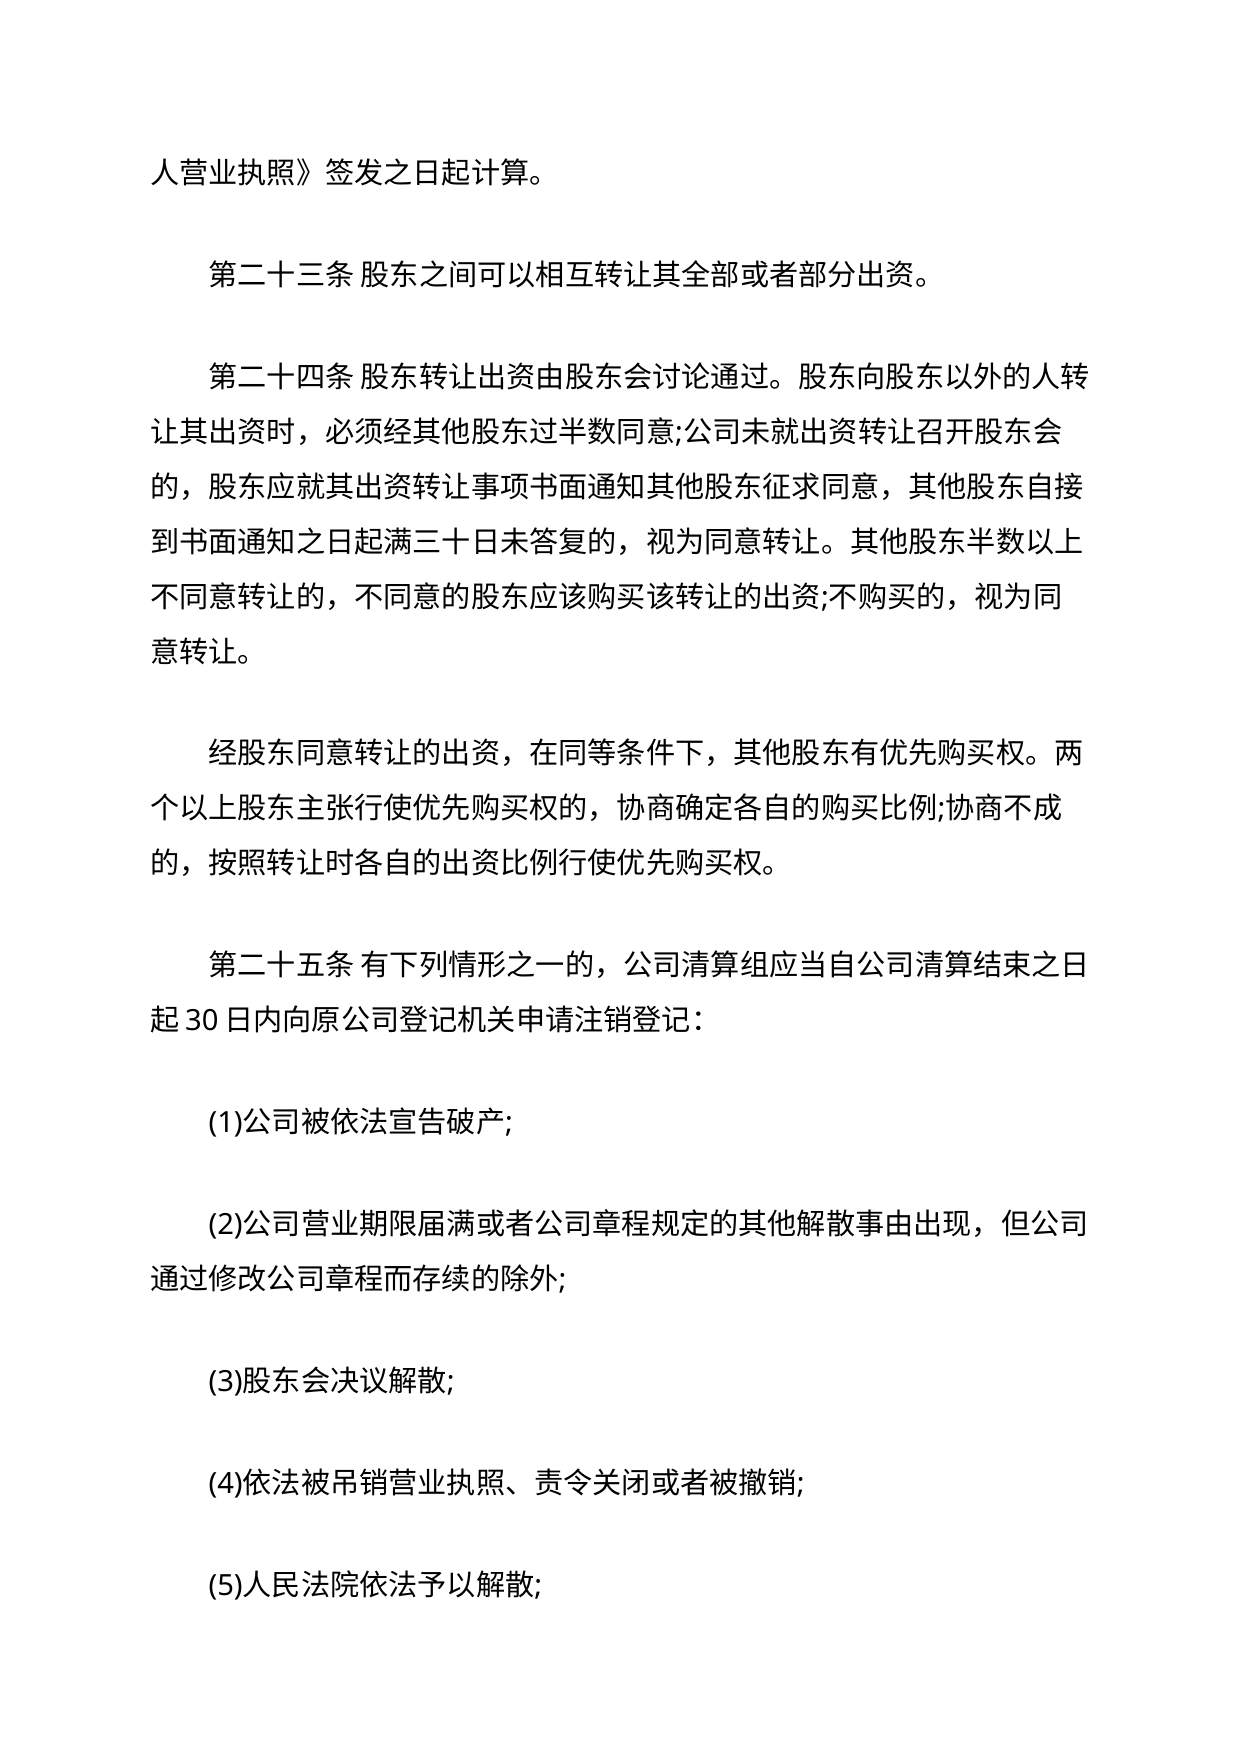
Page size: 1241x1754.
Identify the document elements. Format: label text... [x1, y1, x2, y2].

text (2)公司营业期限届满或者公司章程规定的其他解散事由出现，但公司通过修改公司章程而存续的除外; [150, 1201, 1090, 1298]
text 经股东同意转让的出资，在同等条件下，其他股东有优先购买权。两个以上股东主张行使优先购买权的，协商确定各自的购买比例;协商不成的，按照转让时各自的出资比例行使优先购买权。 [150, 730, 1090, 882]
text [150, 150, 1090, 192]
text 第二十五条 有下列情形之一的，公司清算组应当自公司清算结束之日起30日内向原公司登记机关申请注销登记： [150, 942, 1090, 1039]
text 第二十四条 股东转让出资由股东会讨论通过。股东向股东以外的人转让其出资时，必须经其他股东过半数同意;公司未就出资转让召开股东会的，股东应就其出资转让事项书面通知其他股东征求同意，其他股东自接到书面通知之日起满三十日未答复的，视为同意转让。其他股东半数以上不同意转让的，不同意的股东应该购买该转让的出资;不购买的，视为同意转让。 [150, 353, 1090, 671]
text 第二十三条 股东之间可以相互转让其全部或者部分出资。 [150, 252, 1090, 294]
text (5)人民法院依法予以解散; [150, 1561, 1090, 1604]
text (4)依法被吊销营业执照、责令关闭或者被撤销; [150, 1459, 1090, 1502]
text (1)公司被依法宣告破产; [150, 1098, 1090, 1141]
text (3)股东会决议解散; [150, 1357, 1090, 1400]
